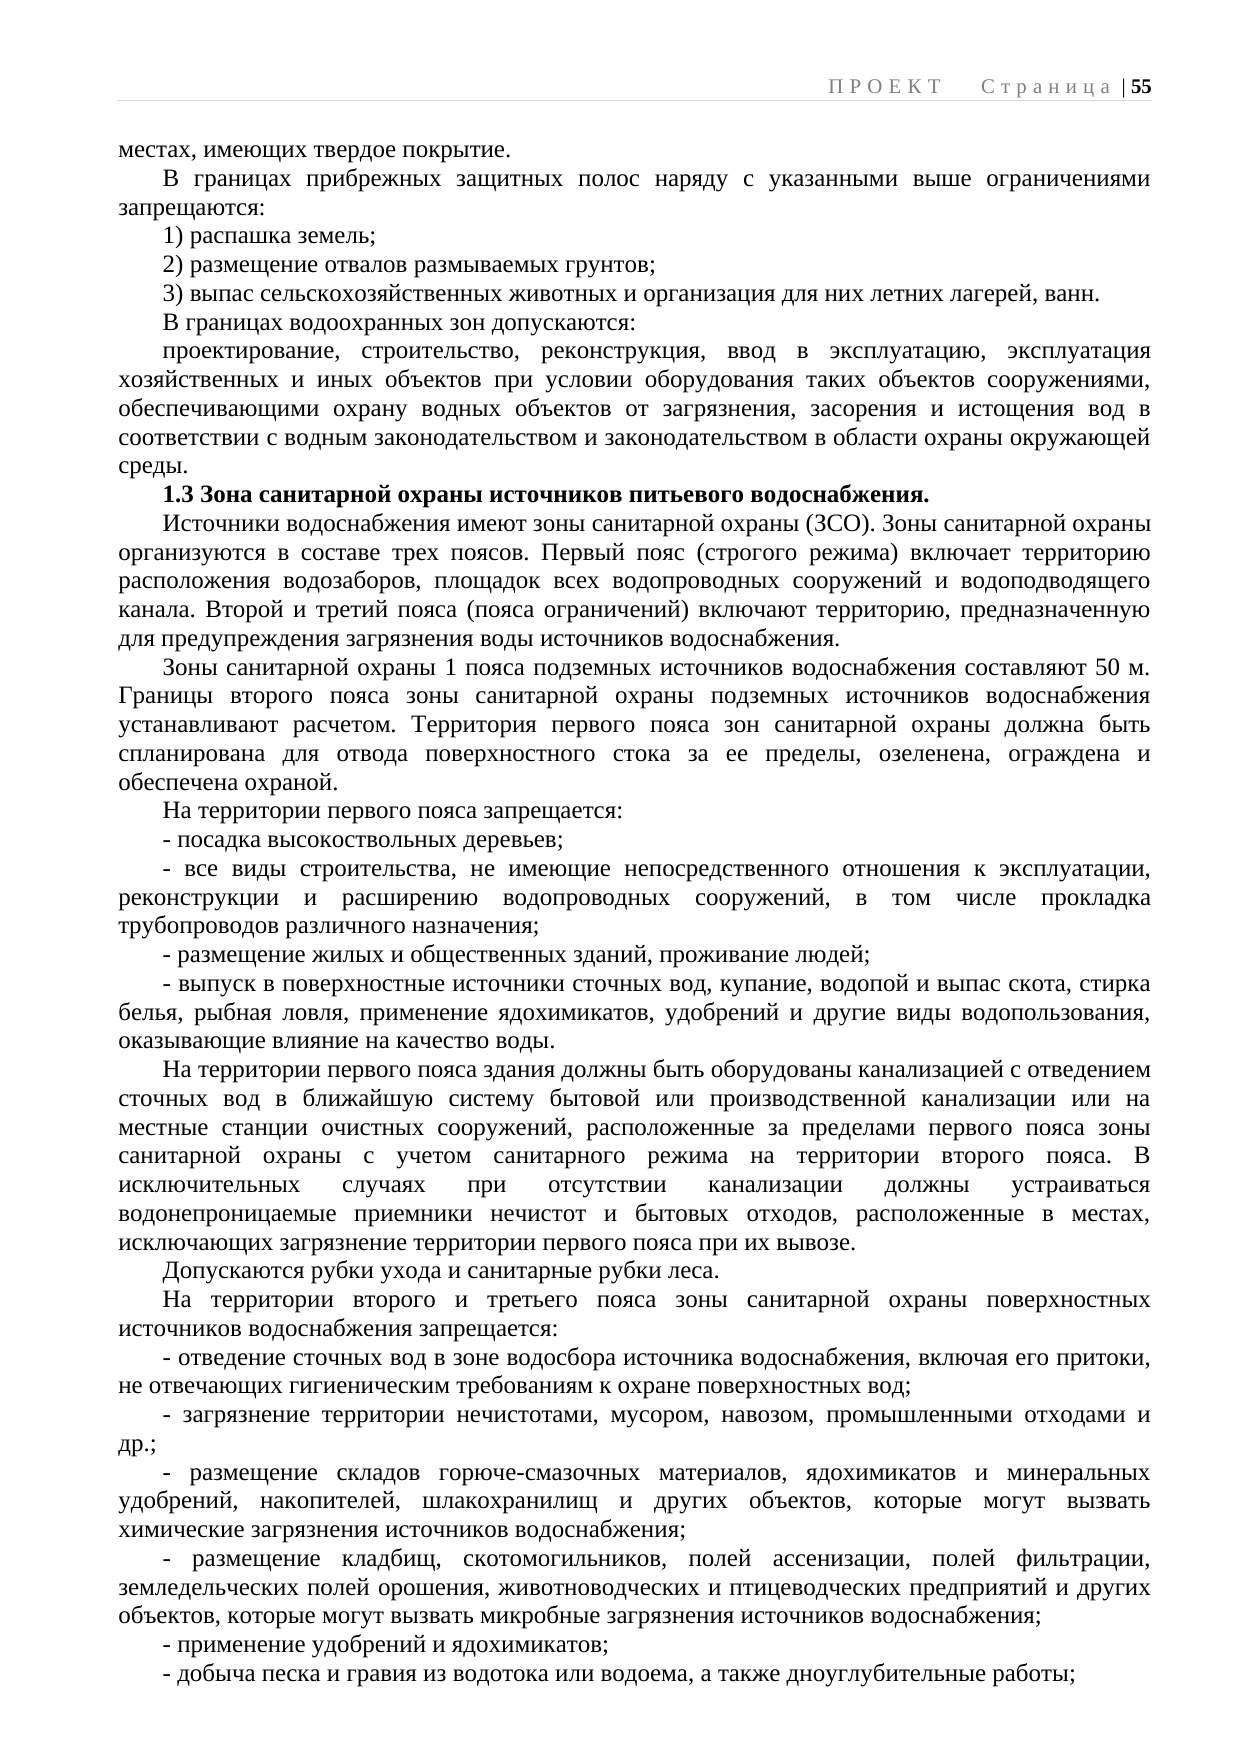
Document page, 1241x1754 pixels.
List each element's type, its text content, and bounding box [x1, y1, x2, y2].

text проектирование, строительство, реконструкция, ввод в эксплуатацию, эксплуатация хозяйственных и иных объектов при условии оборудования таких объектов сооружениями, обеспечивающими охрану водных объектов от загрязнения, засорения и истощения вод в соответствии с водным законодательством и законодательством в области охраны окружающей среды. [118, 336, 1152, 479]
text - посадка высокоствольных деревьев; [118, 824, 1152, 853]
text - отведение сточных вод в зоне водосбора источника водоснабжения, включая его притоки, не отвечающих гигиеническим требованиям к охране поверхностных вод; [118, 1342, 1152, 1399]
text На территории первого пояса здания должны быть оборудованы канализацией с отведением сточных вод в ближайшую систему бытовой или производственной канализации или на местные станции очистных сооружений, расположенные за пределами первого пояса зоны санитарной охраны с учетом санитарного режима на территории второго пояса. В исключительных случаях при отсутствии канализации должны устраиваться водонепроницаемые приемники нечистот и бытовых отходов, расположенные в местах, исключающих загрязнение территории первого пояса при их вывозе. [118, 1054, 1152, 1256]
text - добыча песка и гравия из водотока или водоема, а также дноуглубительные работы; [118, 1658, 1152, 1687]
text На территории первого пояса запрещается: [118, 796, 1152, 824]
text - загрязнение территории нечистотами, мусором, навозом, промышленными отходами и др.; [118, 1399, 1152, 1457]
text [118, 134, 1152, 163]
text 1) распашка земель; [118, 221, 1152, 249]
text Допускаются рубки ухода и санитарные рубки леса. [118, 1256, 1152, 1284]
text Зоны санитарной охраны 1 пояса подземных источников водоснабжения составляют 50 м. Границы второго пояса зоны санитарной охраны подземных источников водоснабжения устанавливают расчетом. Территория первого пояса зон санитарной охраны должна быть спланирована для отвода поверхностного стока за ее пределы, озеленена, ограждена и обеспечена охраной. [118, 652, 1152, 796]
text 2) размещение отвалов размываемых грунтов; [118, 249, 1152, 278]
text - применение удобрений и ядохимикатов; [118, 1629, 1152, 1658]
text - размещение кладбищ, скотомогильников, полей ассенизации, полей фильтрации, земледельческих полей орошения, животноводческих и птицеводческих предприятий и других объектов, которые могут вызвать микробные загрязнения источников водоснабжения; [118, 1543, 1152, 1629]
text 1.3 Зона санитарной охраны источников питьевого водоснабжения. [118, 479, 1152, 508]
text - размещение жилых и общественных зданий, проживание людей; [118, 939, 1152, 968]
text В границах водоохранных зон допускаются: [118, 307, 1152, 336]
text - все виды строительства, не имеющие непосредственного отношения к эксплуатации, реконструкции и расширению водопроводных сооружений, в том числе прокладка трубопроводов различного назначения; [118, 853, 1152, 939]
text 3) выпас сельскохозяйственных животных и организация для них летних лагерей, ванн. [118, 278, 1152, 307]
text Источники водоснабжения имеют зоны санитарной охраны (ЗСО). Зоны санитарной охраны организуются в составе трех поясов. Первый пояс (строгого режима) включает территорию расположения водозаборов, площадок всех водопроводных сооружений и водоподводящего канала. Второй и третий пояса (пояса ограничений) включают территорию, предназначенную для предупреждения загрязнения воды источников водоснабжения. [118, 508, 1152, 652]
text На территории второго и третьего пояса зоны санитарной охраны поверхностных источников водоснабжения запрещается: [118, 1284, 1152, 1342]
text В границах прибрежных защитных полос наряду с указанными выше ограничениями запрещаются: [118, 163, 1152, 221]
text - размещение складов горюче-смазочных материалов, ядохимикатов и минеральных удобрений, накопителей, шлакохранилищ и других объектов, которые могут вызвать химические загрязнения источников водоснабжения; [118, 1457, 1152, 1543]
text - выпуск в поверхностные источники сточных вод, купание, водопой и выпас скота, стирка белья, рыбная ловля, применение ядохимикатов, удобрений и другие виды водопользования, оказывающие влияние на качество воды. [118, 968, 1152, 1054]
